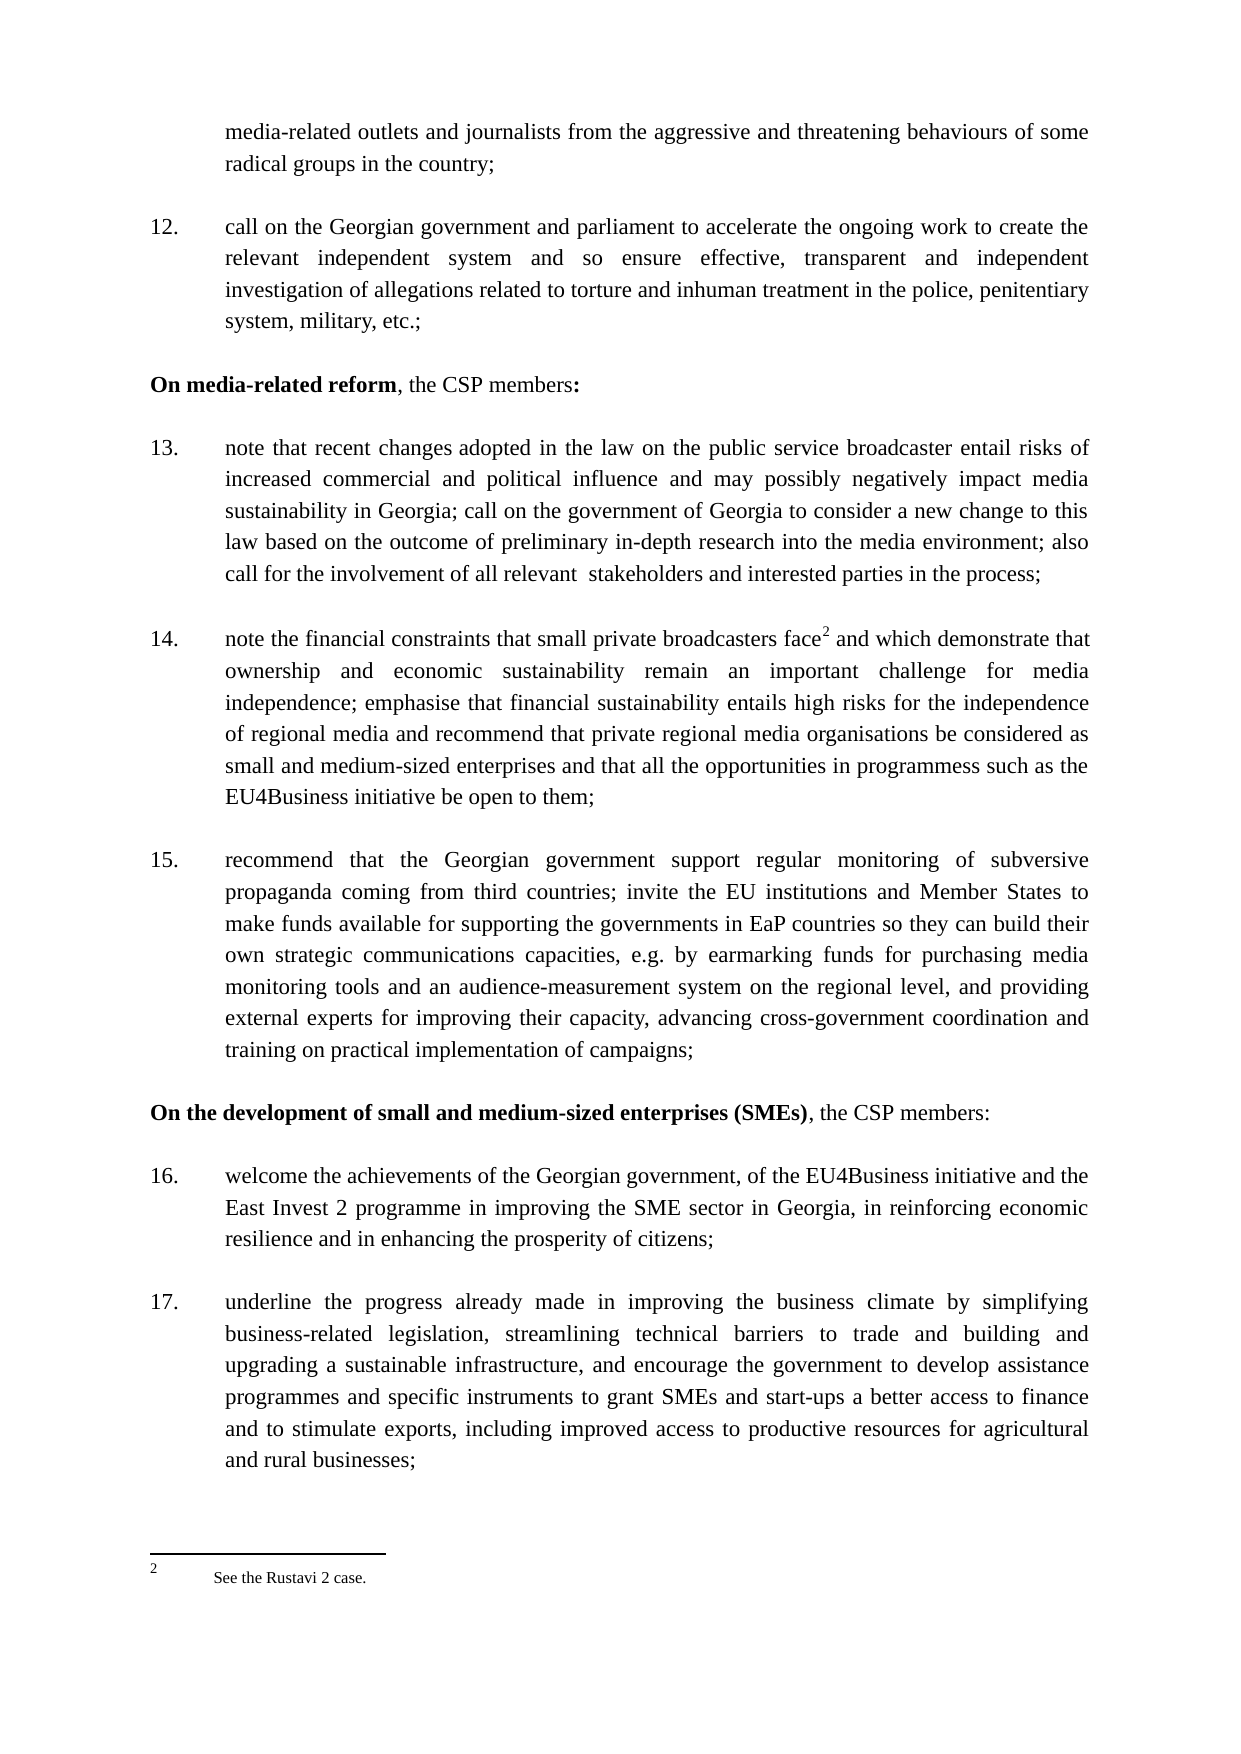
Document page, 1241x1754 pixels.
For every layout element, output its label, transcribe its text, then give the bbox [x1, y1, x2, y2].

text On media-related reform, the CSP members: [150, 371, 1090, 397]
subtitle note the financial constraints that small private broadcasters face and which demonstrate that ownership and economic sustainability remain an important challenge for media independence; emphasise that financial sustainability entails high risks for the independence of regional media and recommend that private regional media organisations be considered as small and medium-sized enterprises and that all the opportunities in programmess such as the EU4Business initiative be open to them; [150, 623, 1090, 810]
subtitle note that recent changes adopted in the law on the public service broadcaster entail risks of increased commercial and political influence and may possibly negatively impact media sustainability in Georgia; call on the government of Georgia to consider a new change to this law based on the outcome of preliminary in-depth research into the media environment; also call for the involvement of all relevant stakeholders and interested parties in the process; [150, 434, 1090, 586]
subtitle welcome the achievements of the Georgian government, of the EU4Business initiative and the East Invest 2 programme in improving the SME sector in Georgia, in reinforcing economic resilience and in enhancing the prosperity of citizens; [150, 1162, 1090, 1252]
subtitle recommend that the Georgian government support regular monitoring of subversive propaganda coming from third countries; invite the EU institutions and Member States to make funds available for supporting the governments in EaP countries so they can build their own strategic communications capacities, e.g. by earmarking funds for purchasing media monitoring tools and an audience-measurement system on the regional level, and providing external experts for improving their capacity, advancing cross-government coordination and training on practical implementation of campaigns; [150, 846, 1090, 1062]
subtitle underline the progress already made in improving the business climate by simplifying business-related legislation, streamlining technical barriers to trade and building and upgrading a sustainable infrastructure, and encourage the government to develop assistance programmes and specific instruments to grant SMEs and start-ups a better access to finance and to stimulate exports, including improved access to productive resources for agricultural and rural businesses; [150, 1288, 1090, 1472]
subtitle call on the Georgian government and parliament to accelerate the ongoing work to create the relevant independent system and so ensure effective, transparent and independent investigation of allegations related to torture and inhuman treatment in the police, penitentiary system, military, etc.; [150, 213, 1090, 334]
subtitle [150, 118, 1090, 176]
list On the development of small and medium-sized enterprises (SMEs), the CSP members: [150, 1099, 1090, 1125]
